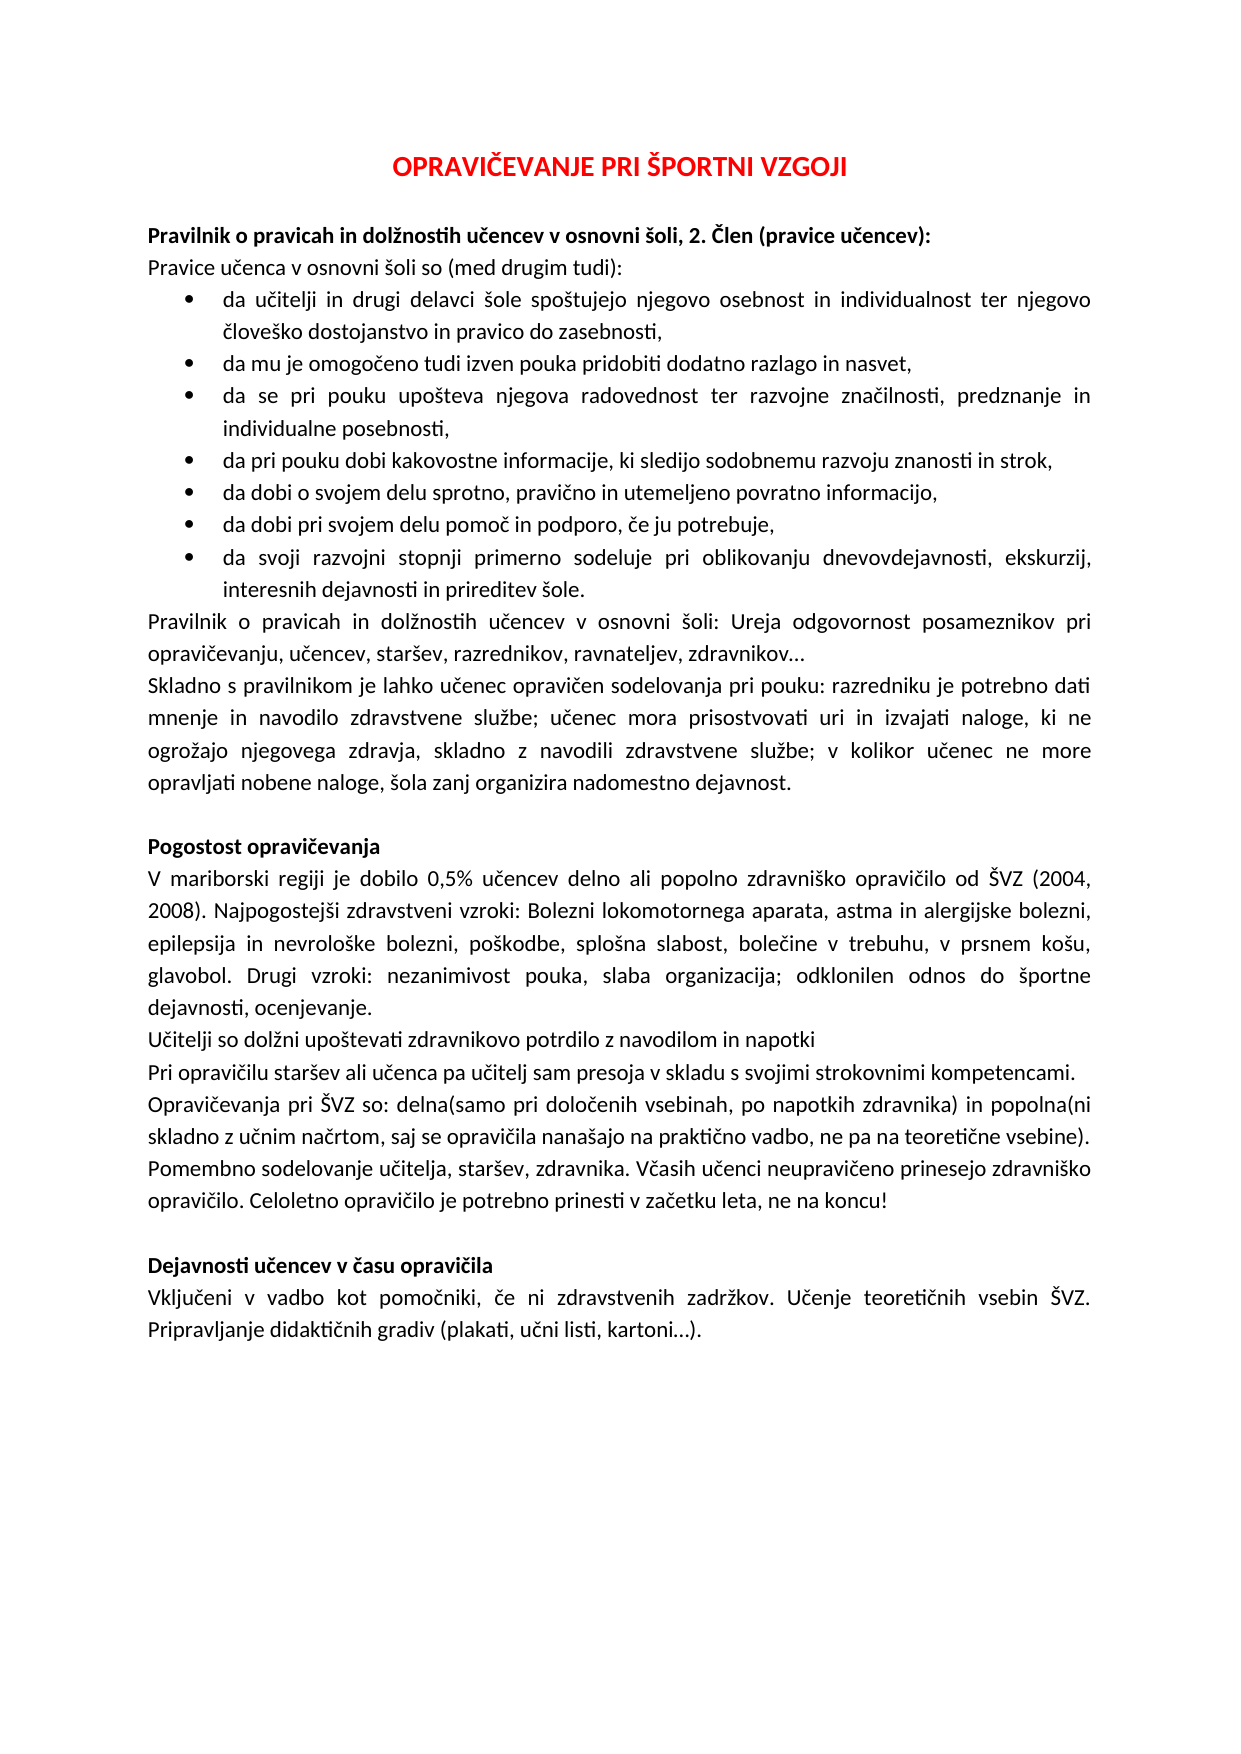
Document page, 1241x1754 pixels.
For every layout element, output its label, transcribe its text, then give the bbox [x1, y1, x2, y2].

text Pravice učenca v osnovni šoli so (med drugim tudi): [148, 253, 1093, 281]
text Vključeni v vadbo kot pomočniki, če ni zdravstvenih zadržkov. Učenje teoretičnih vsebin ŠVZ. Pripravljanje didaktičnih gradiv (plakati, učni listi, kartoni…). [148, 1283, 1093, 1343]
text Pogostost opravičevanja [148, 832, 1093, 860]
list da dobi o svojem delu sprotno, pravično in utemeljeno povratno informacijo, [185, 478, 1093, 506]
list da se pri pouku upošteva njegova radovednost ter razvojne značilnosti, predznanje in individualne posebnosti, [185, 382, 1093, 442]
text Pravilnik o pravicah in dolžnostih učencev v osnovni šoli: Ureja odgovornost posameznikov pri opravičevanju, učencev, staršev, razrednikov, ravnateljev, zdravnikov… [148, 607, 1093, 667]
text Opravičevanja pri ŠVZ so: delna(samo pri določenih vsebinah, po napotkih zdravnika) in popolna(ni skladno z učnim načrtom, saj se opravičila nanašajo na praktično vadbo, ne pa na teoretične vsebine). Pomembno sodelovanje učitelja, staršev, zdravnika. Včasih učenci neupravičeno prinesejo zdravniško opravičilo. Celoletno opravičilo je potrebno prinesti v začetku leta, ne na koncu! [148, 1090, 1093, 1214]
text V mariborski regiji je dobilo 0,5% učencev delno ali popolno zdravniško opravičilo od ŠVZ (2004, 2008). Najpogostejši zdravstveni vzroki: Bolezni lokomotornega aparata, astma in alergijske bolezni, epilepsija in nevrološke bolezni, poškodbe, splošna slabost, bolečine v trebuhu, v prsnem košu, glavobol. Drugi vzroki: nezanimivost pouka, slaba organizacija; odklonilen odnos do športne dejavnosti, ocenjevanje. [148, 864, 1093, 1021]
list da pri pouku dobi kakovostne informacije, ki sledijo sodobnemu razvoju znanosti in strok, [185, 446, 1093, 474]
text Pravilnik o pravicah in dolžnostih učencev v osnovni šoli, 2. Člen (pravice učencev): [148, 221, 1093, 249]
list da dobi pri svojem delu pomoč in podporo, če ju potrebuje, [185, 510, 1093, 538]
list da svoji razvojni stopnji primerno sodeluje pri oblikovanju dnevovdejavnosti, ekskurzij, interesnih dejavnosti in prireditev šole. [185, 543, 1093, 603]
text Pri opravičilu staršev ali učenca pa učitelj sam presoja v skladu s svojimi strokovnimi kompetencami. [148, 1058, 1093, 1086]
text Učitelji so dolžni upoštevati zdravnikovo potrdilo z navodilom in napotki [148, 1025, 1093, 1053]
text OPRAVIČEVANJE PRI ŠPORTNI VZGOJI [148, 148, 1093, 183]
text Dejavnosti učencev v času opravičila [148, 1251, 1093, 1279]
list da mu je omogočeno tudi izven pouka pridobiti dodatno razlago in nasvet, [185, 349, 1093, 377]
list da učitelji in drugi delavci šole spoštujejo njegovo osebnost in individualnost ter njegovo človeško dostojanstvo in pravico do zasebnosti, [185, 285, 1093, 345]
text Skladno s pravilnikom je lahko učenec opravičen sodelovanja pri pouku: razredniku je potrebno dati mnenje in navodilo zdravstvene službe; učenec mora prisostvovati uri in izvajati naloge, ki ne ogrožajo njegovega zdravja, skladno z navodili zdravstvene službe; v kolikor učenec ne more opravljati nobene naloge, šola zanj organizira nadomestno dejavnost. [148, 671, 1093, 796]
